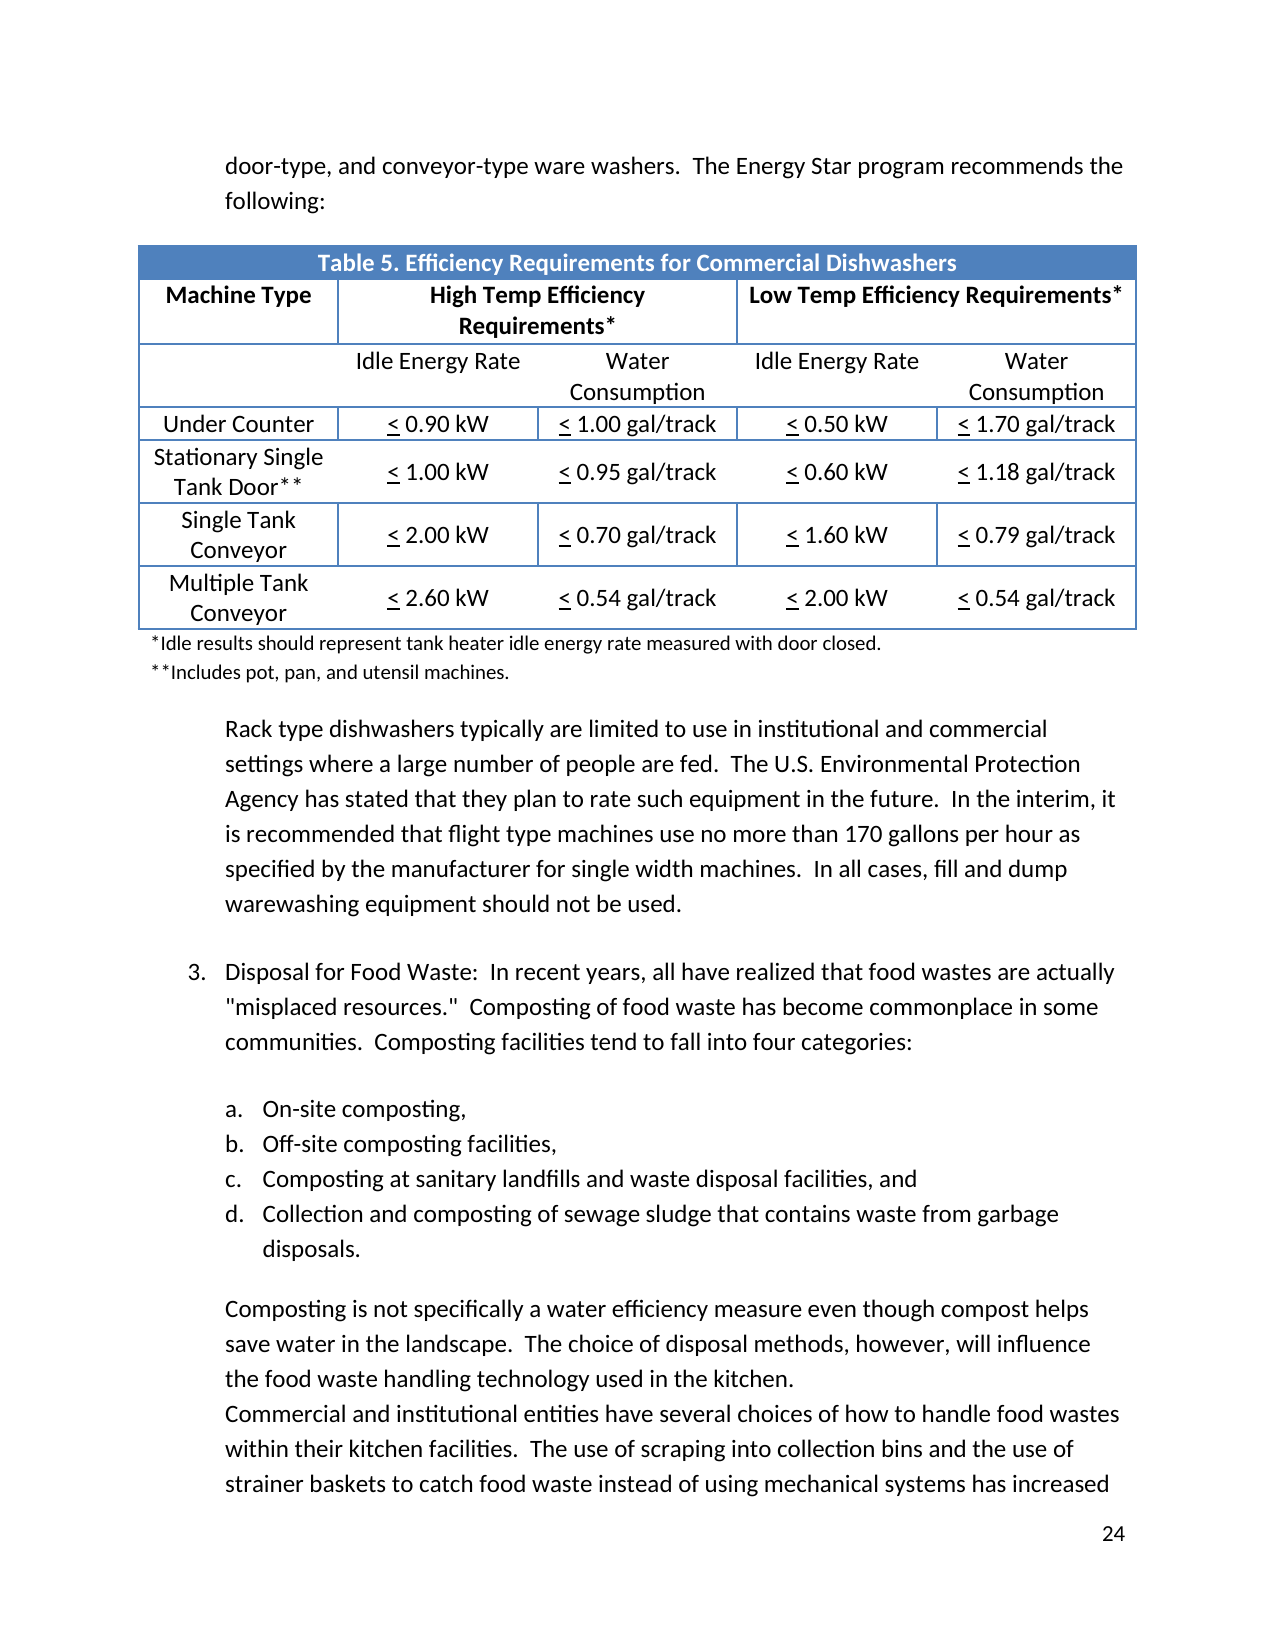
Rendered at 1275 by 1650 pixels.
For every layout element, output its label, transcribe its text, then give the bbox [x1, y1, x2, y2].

table_cell < 1.60 kW [738, 504, 936, 565]
list Collection and composting of sewage sludge that contains waste from garbage disposals. [225, 1198, 1125, 1263]
table_cell [140, 345, 338, 406]
table_cell < 1.00 gal/track [539, 408, 736, 439]
list Off-site composting facilities, [225, 1128, 1125, 1158]
table_cell < 0.90 kW [339, 408, 537, 439]
table_cell < 2.60 kW [338, 567, 538, 628]
text *Idle results should represent tank heater idle energy rate measured with door closed. [150, 630, 1125, 656]
list Rack type dishwashers typically are limited to use in institutional and commercial settings where a large number of people are fed. The U.S. Environmental Protection Agency has stated that they plan to rate such equipment in the future. In the interim, it is recommended that flight type machines use no more than 170 gallons per hour as specified by the manufacturer for single width machines. In all cases, fill and dump warewashing equipment should not be used. [225, 713, 1125, 919]
table_cell < 2.00 kW [339, 504, 537, 565]
table_cell Water Consumption [937, 345, 1135, 406]
table_cell Under Counter [140, 408, 337, 439]
table_cell < 2.00 kW [737, 567, 937, 628]
table_cell < 1.70 gal/track [938, 408, 1135, 439]
table_cell Stationary Single Tank Door** [140, 441, 338, 502]
table_cell < 0.54 gal/track [937, 567, 1135, 628]
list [187, 150, 1125, 216]
table_cell High Temp Efficiency Requirements* [339, 280, 736, 343]
table_cell Machine Type [140, 280, 337, 343]
table_cell Single Tank Conveyor [140, 504, 337, 565]
list Composting at sanitary landfills and waste disposal facilities, and [225, 1163, 1125, 1193]
table_cell Idle Energy Rate [737, 345, 937, 406]
text Composting is not specifically a water efficiency measure even though compost helps save water in the landscape. The choice of disposal methods, however, will influence the food waste handling technology used in the kitchen. [225, 1293, 1125, 1393]
table_cell < 0.95 gal/track [538, 441, 737, 502]
table_cell < 1.00 kW [338, 441, 538, 502]
table_cell < 0.70 gal/track [539, 504, 736, 565]
text **Includes pot, pan, and utensil machines. [150, 659, 1125, 685]
table_cell < 0.54 gal/track [538, 567, 737, 628]
table_header Table 5. Efficiency Requirements for Commercial Dishwashers [140, 247, 1135, 278]
list Disposal for Food Waste: In recent years, all have realized that food wastes are actually "misplaced resources." Composting of food waste has become commonplace in some communities. Composting facilities tend to fall into four categories: [187, 956, 1125, 1056]
table_cell Water Consumption [538, 345, 737, 406]
list On-site composting, [225, 1093, 1125, 1123]
table_cell Low Temp Efficiency Requirements* [738, 280, 1135, 343]
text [225, 1398, 1125, 1498]
table_cell Idle Energy Rate [338, 345, 538, 406]
table_cell < 0.60 kW [737, 441, 937, 502]
table_cell Multiple Tank Conveyor [140, 567, 338, 628]
table_cell < 1.18 gal/track [937, 441, 1135, 502]
table_cell < 0.79 gal/track [938, 504, 1135, 565]
table_cell < 0.50 kW [738, 408, 936, 439]
